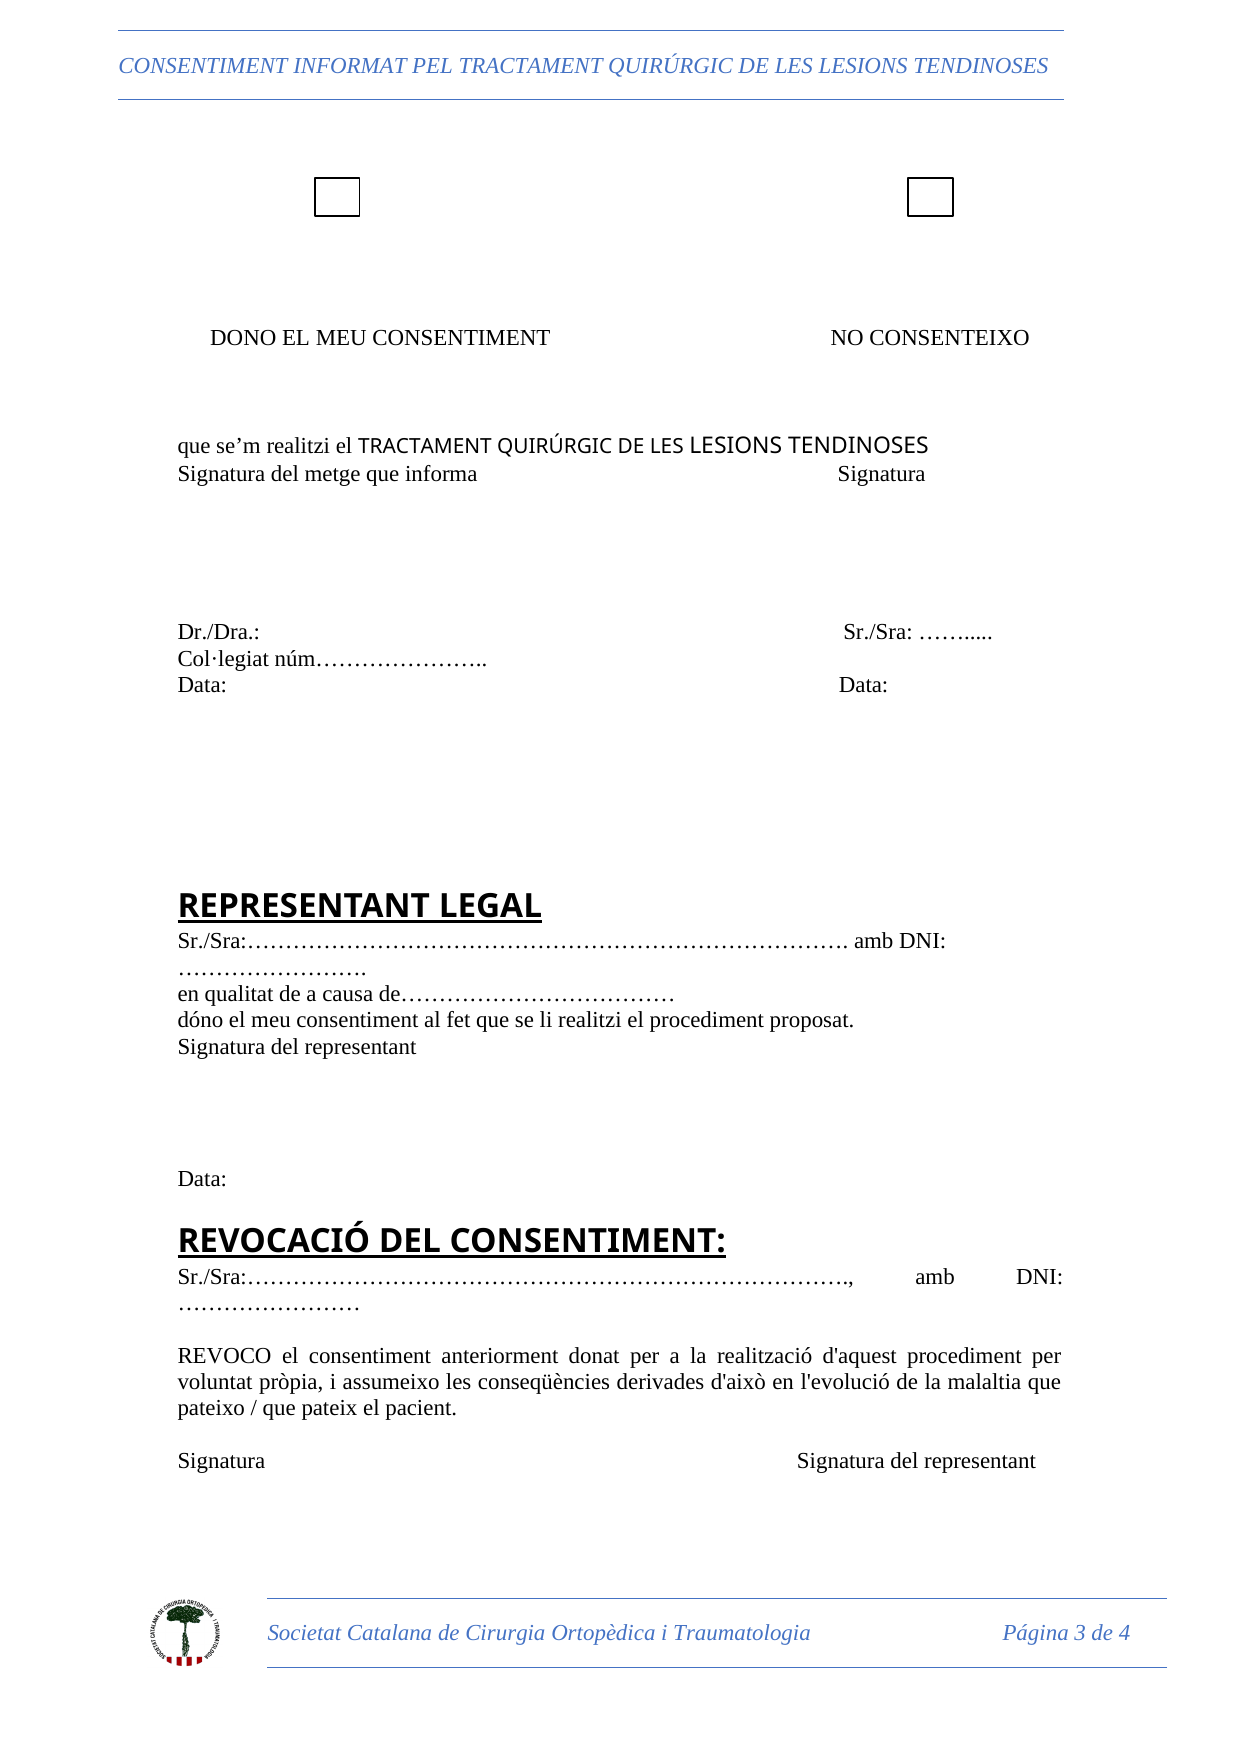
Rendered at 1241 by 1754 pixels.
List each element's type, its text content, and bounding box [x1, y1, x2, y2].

text Signatura del metge que informa Signatura [177, 460, 1063, 487]
text Data: [177, 1164, 1063, 1191]
text Data: Data: [177, 671, 1063, 697]
text dóno el meu consentiment al fet que se li realitzi el procediment proposat. [177, 1006, 1063, 1033]
text Signatura del representant [177, 1033, 1063, 1059]
text Signatura Signatura del representant [177, 1447, 1063, 1473]
subtitle REVOCACIÓ DEL CONSENTIMENT: [177, 1217, 1063, 1263]
text Col·legiat núm………………….. [177, 645, 1063, 671]
text en qualitat de a causa de……………………………… [177, 980, 1063, 1006]
text Sr./Sra:……………………………………………………………………. amb DNI:……………………. [177, 927, 1063, 980]
text REVOCO el consentiment anteriorment donat per a la realització d'aquest procediment per voluntat pròpia, i assumeixo les conseqüències derivades d'això en l'evolució de la malaltia que pateixo / que pateix el pacient. [177, 1342, 1063, 1421]
text Sr./Sra:……………………………………………………………………., amb DNI:…………………… [177, 1263, 1063, 1315]
text que se’m realitzi el TRACTAMENT QUIRÚRGIC DE LES LESIONS TENDINOSES [177, 429, 1063, 460]
subtitle REPRESENTANT LEGAL [177, 882, 1063, 927]
text Dr./Dra.: Sr./Sra: ……..... [177, 618, 1063, 645]
text DONO EL MEU CONSENTIMENT NO CONSENTEIXO [177, 324, 1063, 350]
